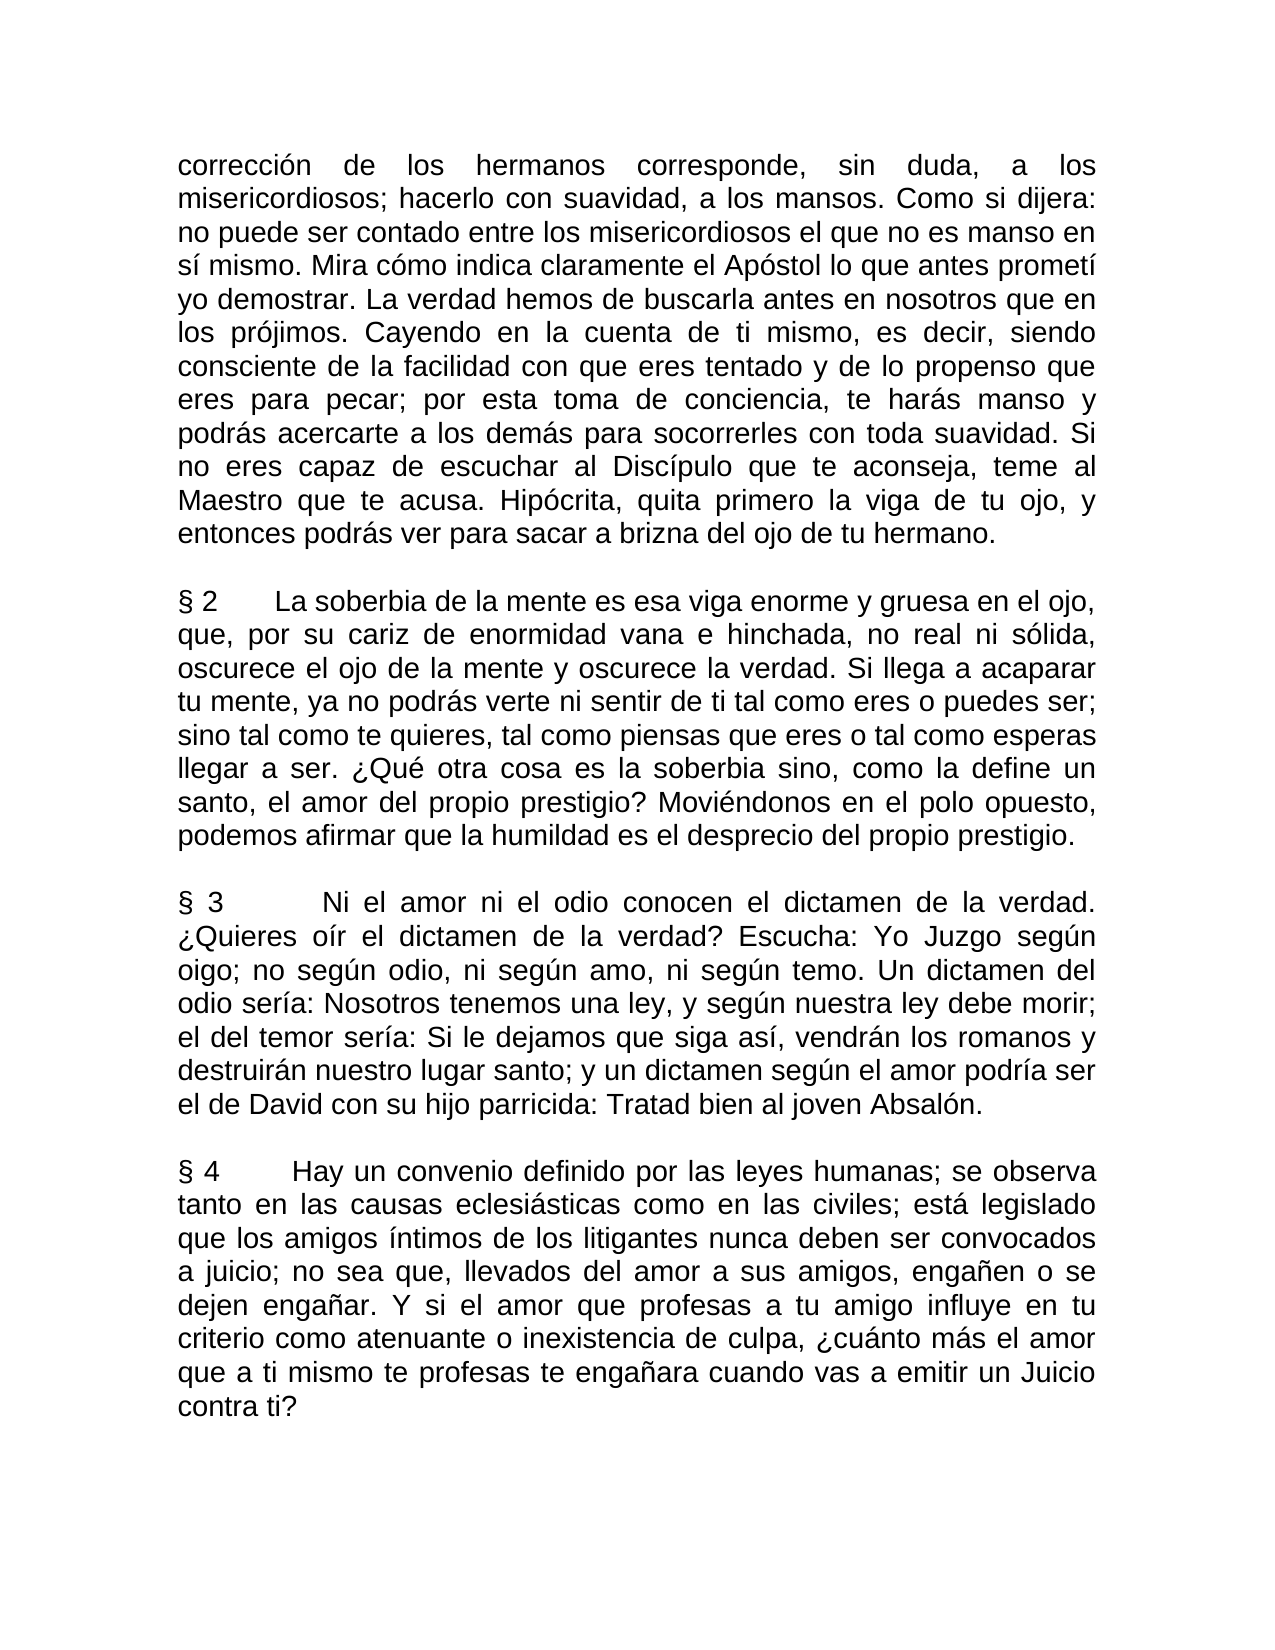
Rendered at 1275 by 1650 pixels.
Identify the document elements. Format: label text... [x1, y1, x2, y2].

text § 4 Hay un convenio definido por las leyes humanas; se observa tanto en las causas eclesiásticas como en las civiles; está legislado que los amigos íntimos de los litigantes nunca deben ser convocados a juicio; no sea que, llevados del amor a sus amigos, engañen o se dejen engañar. Y si el amor que profesas a tu amigo influye en tu criterio como atenuante o inexistencia de culpa, ¿cuánto más el amor que a ti mismo te profesas te engañara cuando vas a emitir un Juicio contra ti? [177, 1154, 1098, 1422]
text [177, 148, 1098, 550]
text § 3 Ni el amor ni el odio conocen el dictamen de la verdad. ¿Quieres oír el dictamen de la verdad? Escucha: Yo Juzgo según oigo; no según odio, ni según amo, ni según temo. Un dictamen del odio sería: Nosotros tenemos una ley, y según nuestra ley debe morir; el del temor sería: Si le dejamos que siga así, vendrán los romanos y destruirán nuestro lugar santo; y un dictamen según el amor podría ser el de David con su hijo parricida: Tratad bien al joven Absalón. [177, 886, 1098, 1120]
text § 2 La soberbia de la mente es esa viga enorme y gruesa en el ojo, que, por su cariz de enormidad vana e hinchada, no real ni sólida, oscurece el ojo de la mente y oscurece la verdad. Si llega a acaparar tu mente, ya no podrás verte ni sentir de ti tal como eres o puedes ser; sino tal como te quieres, tal como piensas que eres o tal como esperas llegar a ser. ¿Qué otra cosa es la soberbia sino, como la define un santo, el amor del propio prestigio? Moviéndonos en el polo opuesto, podemos afirmar que la humildad es el desprecio del propio prestigio. [177, 584, 1098, 852]
